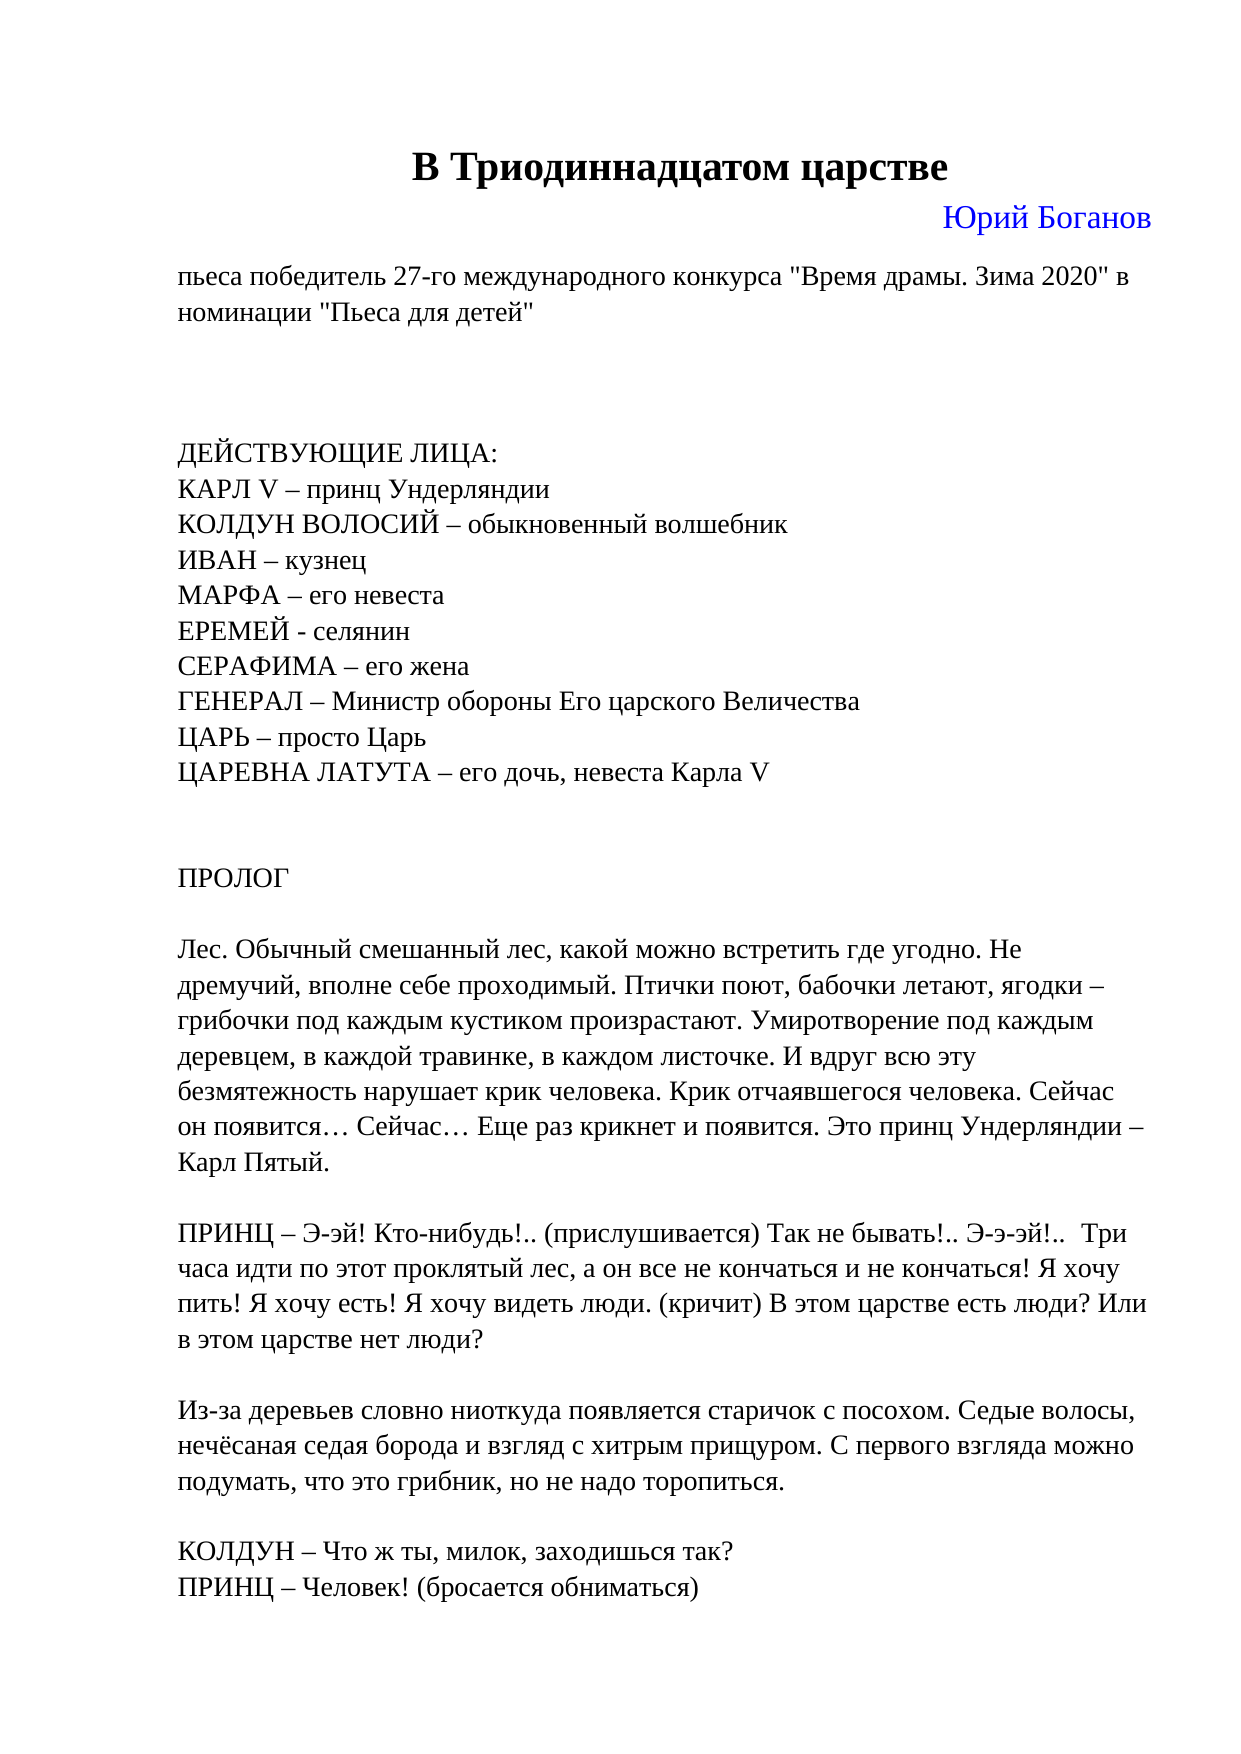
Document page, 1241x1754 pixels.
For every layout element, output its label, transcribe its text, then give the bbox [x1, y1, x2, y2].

text В Триодиннадцатом царстве [208, 142, 1152, 189]
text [177, 256, 1152, 1602]
text Юрий Боганов [177, 197, 1152, 236]
